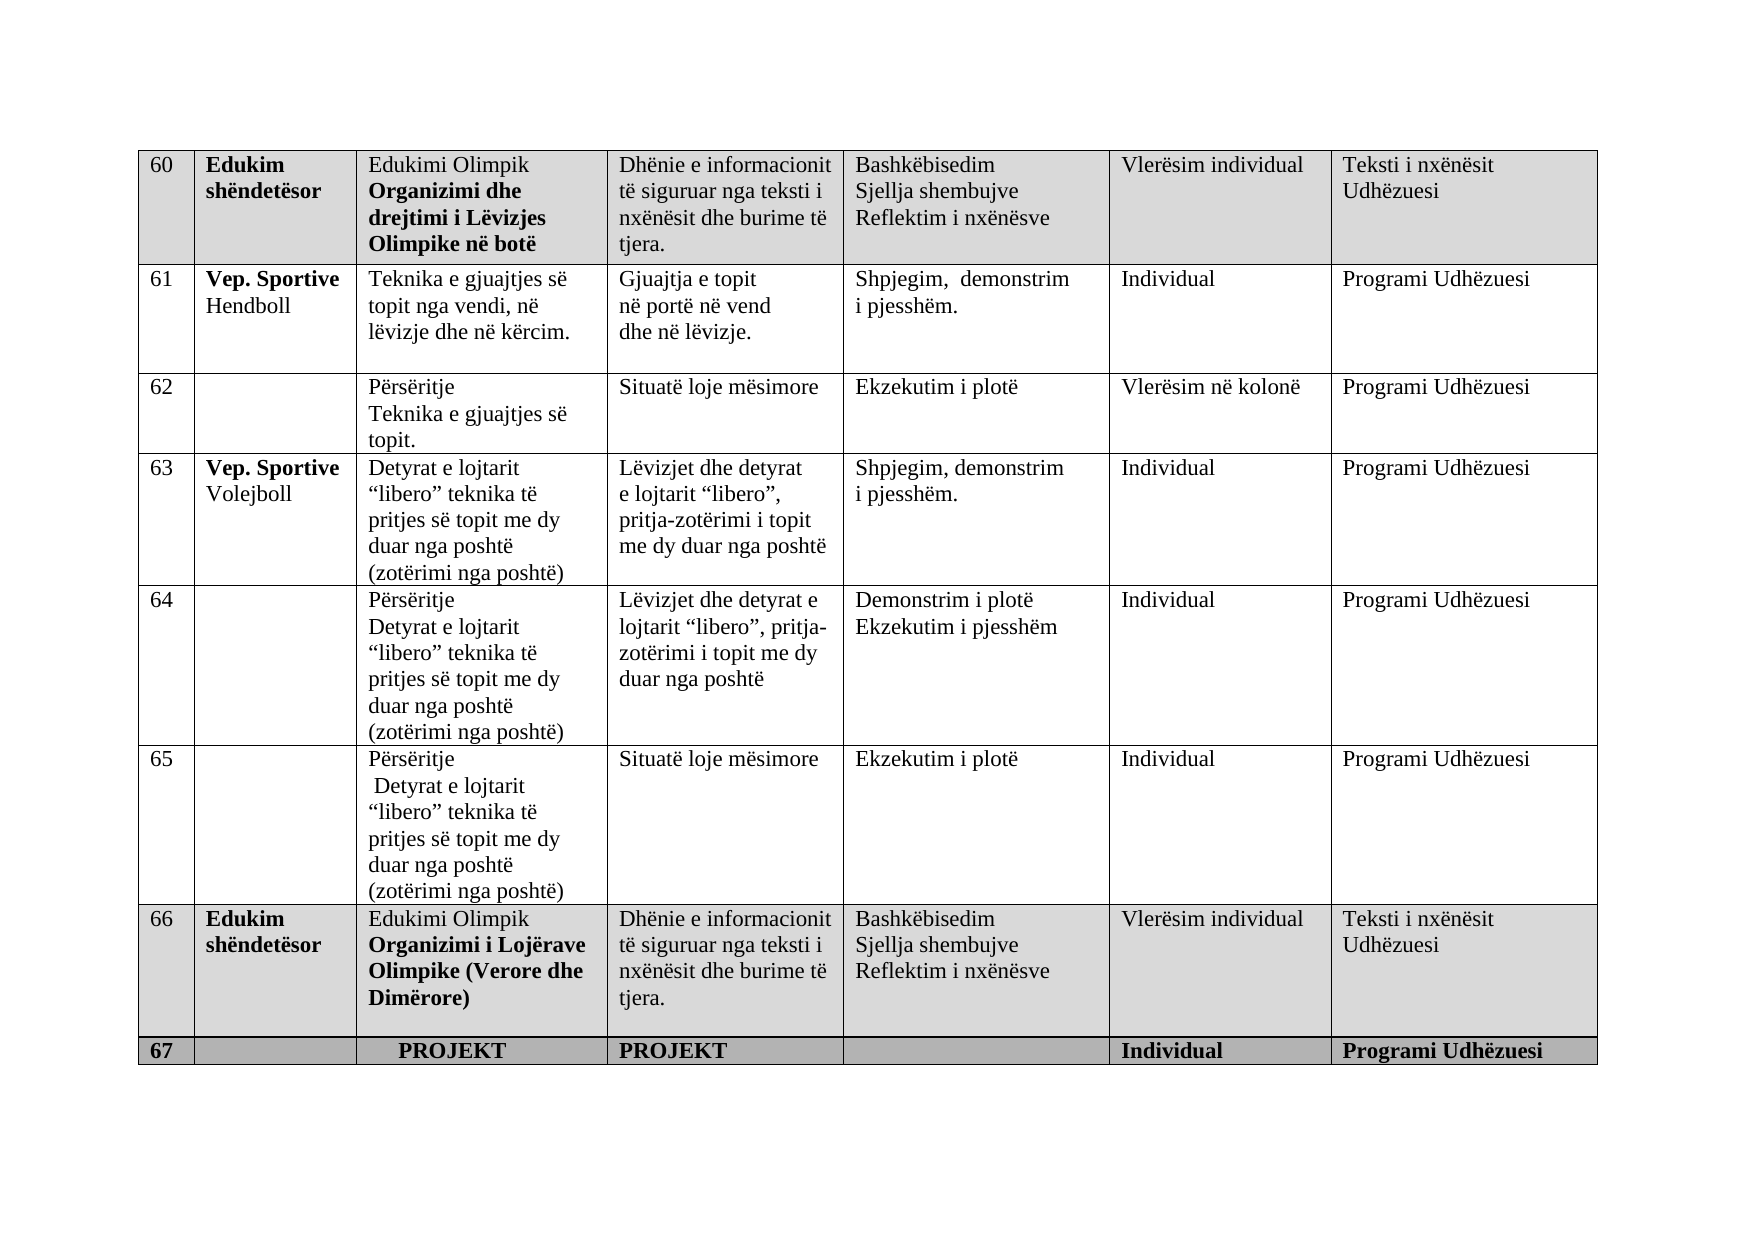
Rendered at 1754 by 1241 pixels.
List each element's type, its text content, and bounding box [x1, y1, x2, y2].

table_cell 65 [139, 746, 194, 904]
table_cell Vlerësim individual [1110, 151, 1331, 264]
table_cell Vep. Sportive Hendboll [195, 265, 356, 372]
table_cell Vlerësim në kolonë [1110, 374, 1331, 452]
table_cell 60 [139, 151, 194, 264]
table_cell [195, 586, 356, 744]
table_cell Përsëritje Detyrat e lojtarit “libero” teknika të pritjes së topit me dy duar nga poshtë (zotërimi nga poshtë) [357, 586, 607, 744]
table_cell Demonstrim i plotë Ekzekutim i pjesshëm [844, 586, 1109, 744]
table_cell Programi Udhëzuesi [1332, 265, 1597, 372]
table_cell Lëvizjet dhe detyrat e lojtarit “libero”, pritja-zotërimi i topit me dy duar nga poshtë [608, 586, 843, 744]
table_cell Edukim shëndetësor [195, 905, 356, 1036]
table_cell Vep. Sportive Volejboll [195, 454, 356, 585]
table_cell Programi Udhëzuesi [1332, 746, 1597, 904]
table_cell 64 [139, 586, 194, 744]
table_cell Ekzekutim i plotë [844, 746, 1109, 904]
table_cell Individual [1110, 265, 1331, 372]
table_cell Programi Udhëzuesi [1332, 374, 1597, 452]
table_cell Situatë loje mësimore [608, 746, 843, 904]
table_cell Bashkëbisedim Sjellja shembujve Reflektim i nxënësve [844, 905, 1109, 1036]
table_cell 61 [139, 265, 194, 372]
table_cell [844, 1038, 1109, 1064]
table_cell Teksti i nxënësit Udhëzuesi [1332, 151, 1597, 264]
table_cell [195, 1038, 356, 1064]
table_cell [195, 374, 356, 452]
table_cell Individual [1110, 746, 1331, 904]
table_cell PROJEKT [608, 1038, 843, 1064]
table_cell Gjuajtja e topit në portë në vend dhe në lëvizje. [608, 265, 843, 372]
table_cell Edukimi Olimpik Organizimi dhe drejtimi i Lëvizjes Olimpike në botë [357, 151, 607, 264]
table_cell Teksti i nxënësit Udhëzuesi [1332, 905, 1597, 1036]
table_cell Situatë loje mësimore [608, 374, 843, 452]
table_cell Programi Udhëzuesi [1332, 1038, 1597, 1064]
table_cell Programi Udhëzuesi [1332, 586, 1597, 744]
table_cell [195, 746, 356, 904]
table_cell Programi Udhëzuesi [1332, 454, 1597, 585]
table_cell Lëvizjet dhe detyrat e lojtarit “libero”, pritja-zotërimi i topit me dy duar nga poshtë [608, 454, 843, 585]
table_cell 66 [139, 905, 194, 1036]
table_cell Bashkëbisedim Sjellja shembujve Reflektim i nxënësve [844, 151, 1109, 264]
table_cell Vlerësim individual [1110, 905, 1331, 1036]
table_cell Edukim shëndetësor [195, 151, 356, 264]
table_cell Individual [1110, 586, 1331, 744]
table_cell Edukimi Olimpik Organizimi i Lojërave Olimpike (Verore dhe Dimërore) [357, 905, 607, 1036]
table_cell 63 [139, 454, 194, 585]
table_cell Detyrat e lojtarit “libero” teknika të pritjes së topit me dy duar nga poshtë (zotërimi nga poshtë) [357, 454, 607, 585]
table_cell Dhënie e informacionit të siguruar nga teksti i nxënësit dhe burime të tjera. [608, 905, 843, 1036]
table_cell Ekzekutim i plotë [844, 374, 1109, 452]
table_cell Shpjegim, demonstrim i pjesshëm. [844, 265, 1109, 372]
table_cell Dhënie e informacionit të siguruar nga teksti i nxënësit dhe burime të tjera. [608, 151, 843, 264]
table_cell PROJEKT [357, 1038, 607, 1064]
table_cell 67 [139, 1038, 194, 1064]
table_cell Teknika e gjuajtjes së topit nga vendi, në lëvizje dhe në kërcim. [357, 265, 607, 372]
table_cell 62 [139, 374, 194, 452]
table_cell Përsëritje Teknika e gjuajtjes së topit. [357, 374, 607, 452]
table_cell Shpjegim, demonstrim i pjesshëm. [844, 454, 1109, 585]
table_cell Individual [1110, 454, 1331, 585]
table_cell Individual [1110, 1038, 1331, 1064]
table_cell Përsëritje Detyrat e lojtarit “libero” teknika të pritjes së topit me dy duar nga poshtë (zotërimi nga poshtë) [357, 746, 607, 904]
